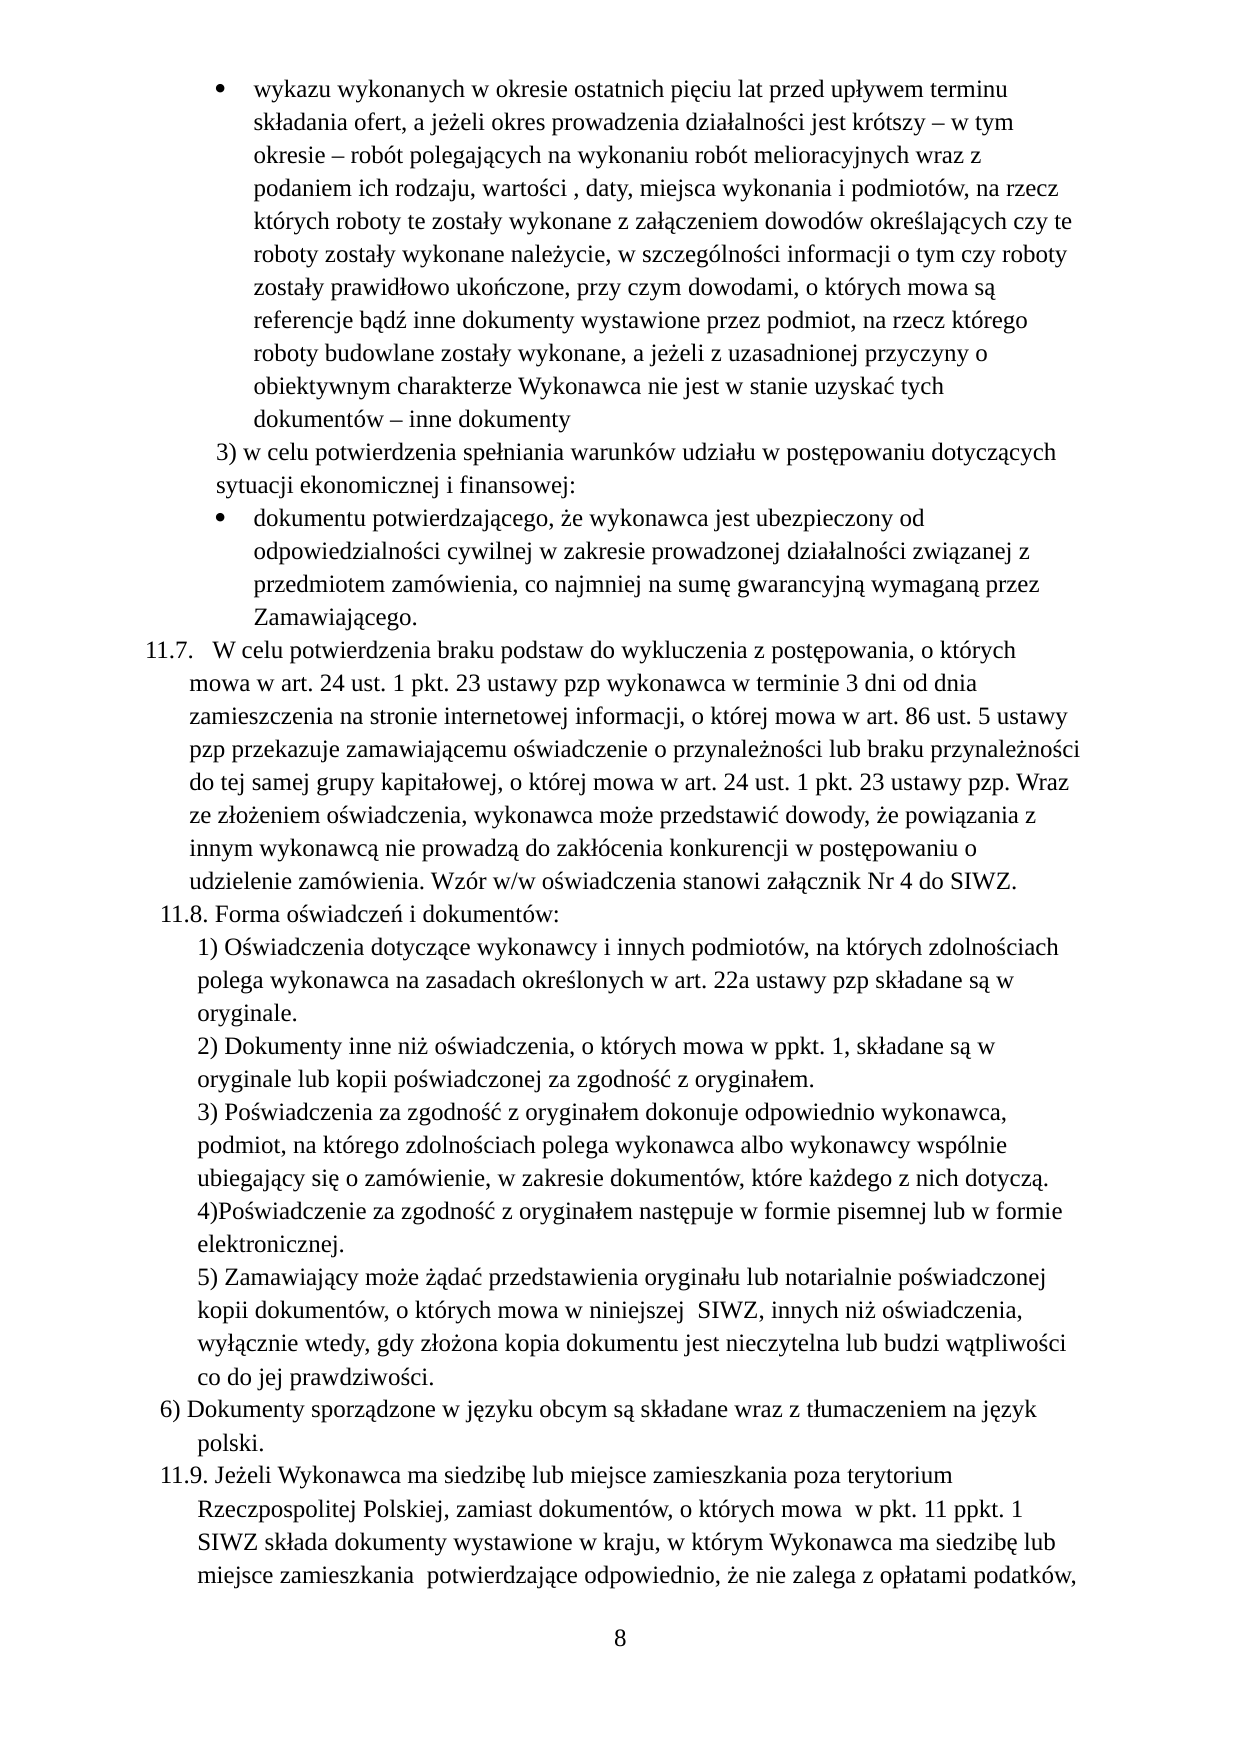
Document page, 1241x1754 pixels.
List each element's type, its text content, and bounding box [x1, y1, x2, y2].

list wykazu wykonanych w okresie ostatnich pięciu lat przed upływem terminu składania ofert, a jeżeli okres prowadzenia działalności jest krótszy – w tym okresie – robót polegających na wykonaniu robót melioracyjnych wraz z podaniem ich rodzaju, wartości , daty, miejsca wykonania i podmiotów, na rzecz których roboty te zostały wykonane z załączeniem dowodów określających czy te roboty zostały wykonane należycie, w szczególności informacji o tym czy roboty zostały prawidłowo ukończone, przy czym dowodami, o których mowa są referencje bądź inne dokumenty wystawione przez podmiot, na rzecz którego roboty budowlane zostały wykonane, a jeżeli z uzasadnionej przyczyny o obiektywnym charakterze Wykonawca nie jest w stanie uzyskać tych dokumentów – inne dokumenty [216, 74, 1081, 433]
text 5) Zamawiający może żądać przedstawienia oryginału lub notarialnie poświadczonej kopii dokumentów, o których mowa w niniejszej SIWZ, innych niż oświadczenia, wyłącznie wtedy, gdy złożona kopia dokumentu jest nieczytelna lub budzi wątpliwości co do jej prawdziwości. [197, 1262, 1081, 1390]
text 4)Poświadczenie za zgodność z oryginałem następuje w formie pisemnej lub w formie elektronicznej. [197, 1196, 1081, 1258]
text 2) Dokumenty inne niż oświadczenia, o których mowa w ppkt. 1, składane są w oryginale lub kopii poświadczonej za zgodność z oryginałem. [197, 1031, 1081, 1093]
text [159, 1461, 1081, 1588]
text 3) Poświadczenia za zgodność z oryginałem dokonuje odpowiednio wykonawca, podmiot, na którego zdolnościach polega wykonawca albo wykonawcy wspólnie ubiegający się o zamówienie, w zakresie dokumentów, które każdego z nich dotyczą. [197, 1097, 1081, 1192]
list dokumentu potwierdzającego, że wykonawca jest ubezpieczony od odpowiedzialności cywilnej w zakresie prowadzonej działalności związanej z przedmiotem zamówienia, co najmniej na sumę gwarancyjną wymaganą przez Zamawiającego. [216, 503, 1081, 631]
text 11.7. W celu potwierdzenia braku podstaw do wykluczenia z postępowania, o których mowa w art. 24 ust. 1 pkt. 23 ustawy pzp wykonawca w terminie 3 dni od dnia zamieszczenia na stronie internetowej informacji, o której mowa w art. 86 ust. 5 ustawy pzp przekazuje zamawiającemu oświadczenie o przynależności lub braku przynależności do tej samej grupy kapitałowej, o której mowa w art. 24 ust. 1 pkt. 23 ustawy pzp. Wraz ze złożeniem oświadczenia, wykonawca może przedstawić dowody, że powiązania z innym wykonawcą nie prowadzą do zakłócenia konkurencji w postępowaniu o udzielenie zamówienia. Wzór w/w oświadczenia stanowi załącznik Nr 4 do SIWZ. [145, 635, 1081, 895]
text 1) Oświadczenia dotyczące wykonawcy i innych podmiotów, na których zdolnościach polega wykonawca na zasadach określonych w art. 22a ustawy pzp składane są w oryginale. [197, 932, 1081, 1027]
text 11.8. Forma oświadczeń i dokumentów: [159, 899, 1081, 928]
text 6) Dokumenty sporządzone w języku obcym są składane wraz z tłumaczeniem na język polski. [159, 1394, 1081, 1456]
text 3) w celu potwierdzenia spełniania warunków udziału w postępowaniu dotyczących sytuacji ekonomicznej i finansowej: [216, 437, 1081, 499]
